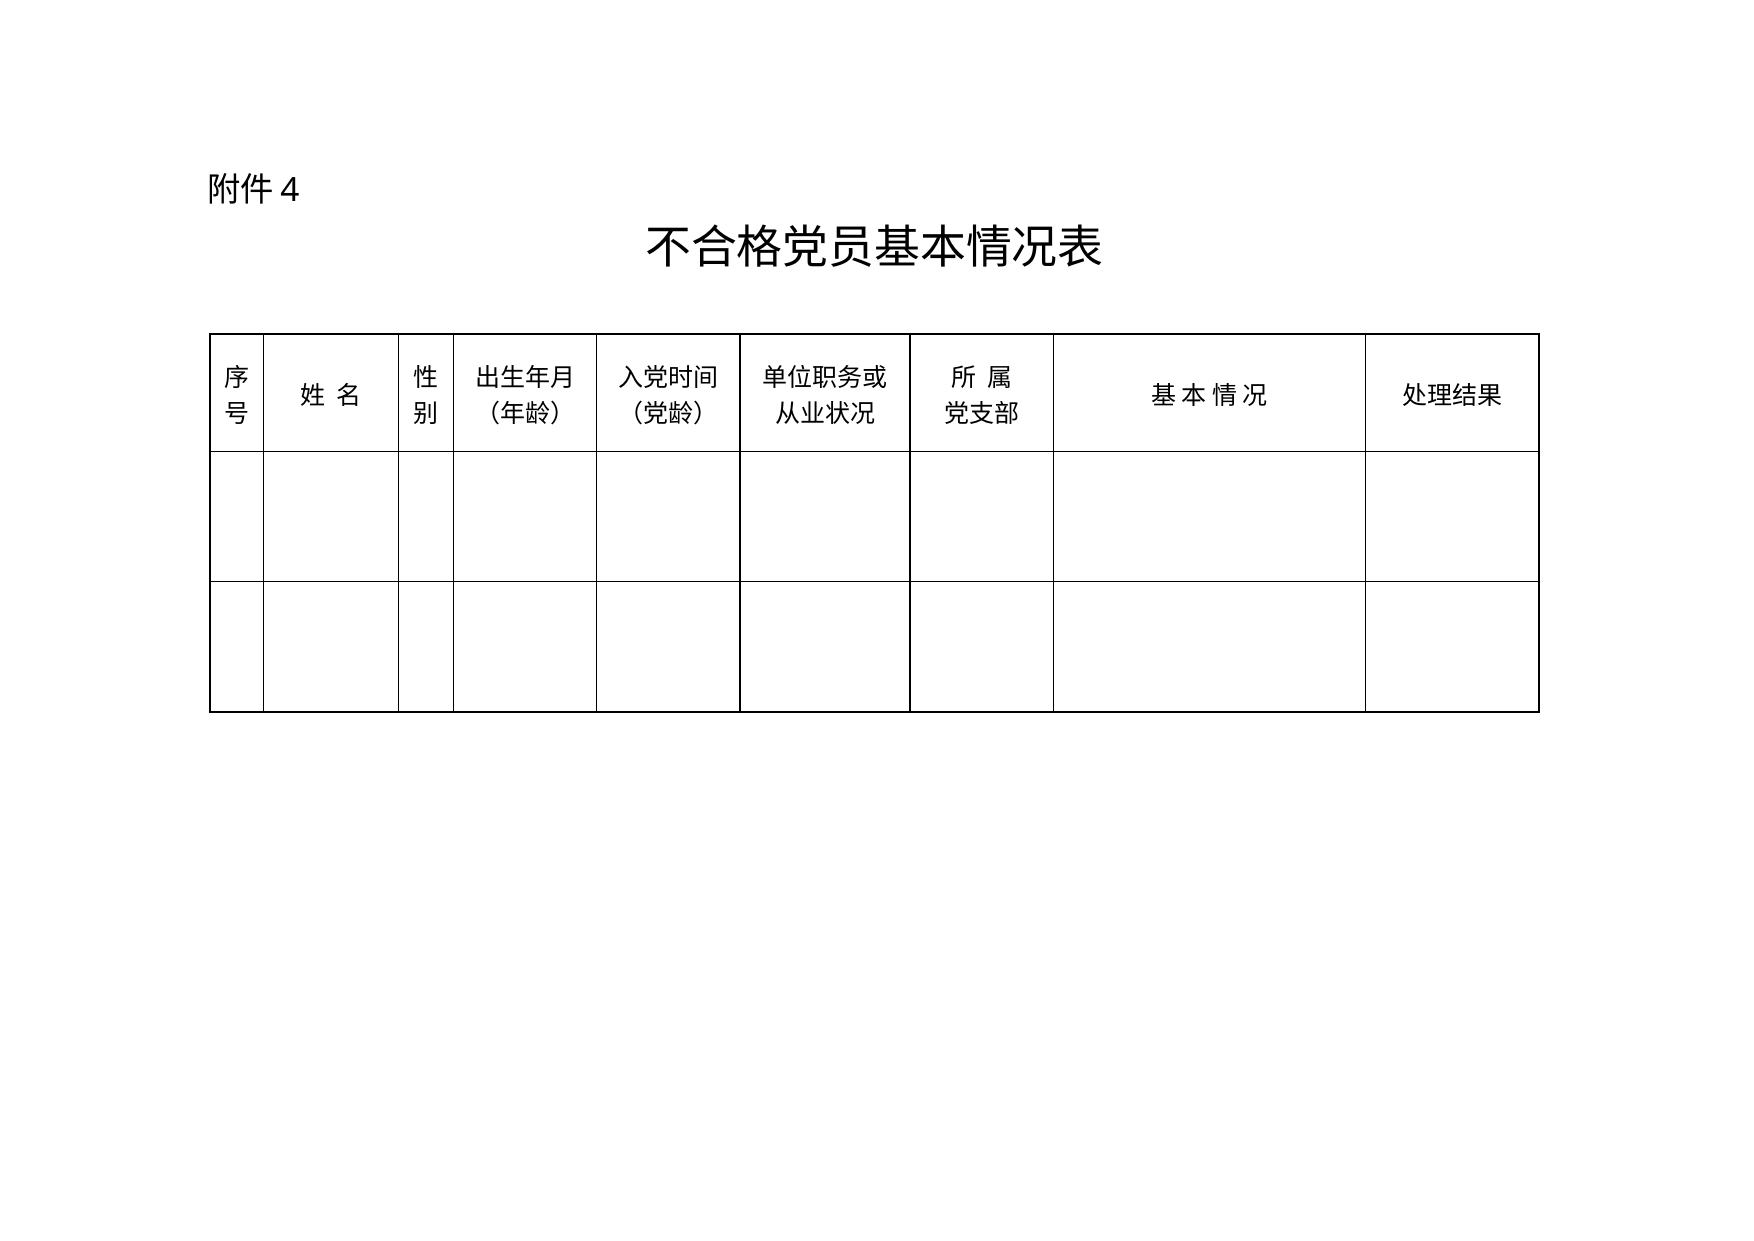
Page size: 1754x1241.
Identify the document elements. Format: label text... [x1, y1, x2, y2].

table_header 处理结果 [1366, 335, 1538, 451]
table_cell [597, 582, 739, 711]
table_header 序号 [211, 335, 263, 451]
table_cell [211, 452, 263, 581]
table_cell [399, 452, 453, 581]
table_cell [597, 452, 739, 581]
table_cell [211, 582, 263, 711]
table_cell [911, 582, 1053, 711]
table_cell [399, 582, 453, 711]
table_header 单位职务或 从业状况 [741, 335, 909, 451]
table_cell [454, 452, 596, 581]
table_header 入党时间 （党龄） [597, 335, 739, 451]
table_header 基 本 情 况 [1054, 335, 1365, 451]
table_cell [264, 582, 398, 711]
table_cell [1054, 582, 1365, 711]
table_cell [454, 582, 596, 711]
table_cell [741, 452, 909, 581]
table_cell [1054, 452, 1365, 581]
table_cell [264, 452, 398, 581]
table_header 姓 名 [264, 335, 398, 451]
table_header 性别 [399, 335, 453, 451]
table_cell [1366, 452, 1538, 581]
text 附件4 [207, 162, 1541, 211]
table_cell [741, 582, 909, 711]
table_header 出生年月 （年龄） [454, 335, 596, 451]
table_cell [1366, 582, 1538, 711]
text 不合格党员基本情况表 [207, 211, 1541, 277]
table_cell [911, 452, 1053, 581]
table_header 所 属 党支部 [911, 335, 1053, 451]
